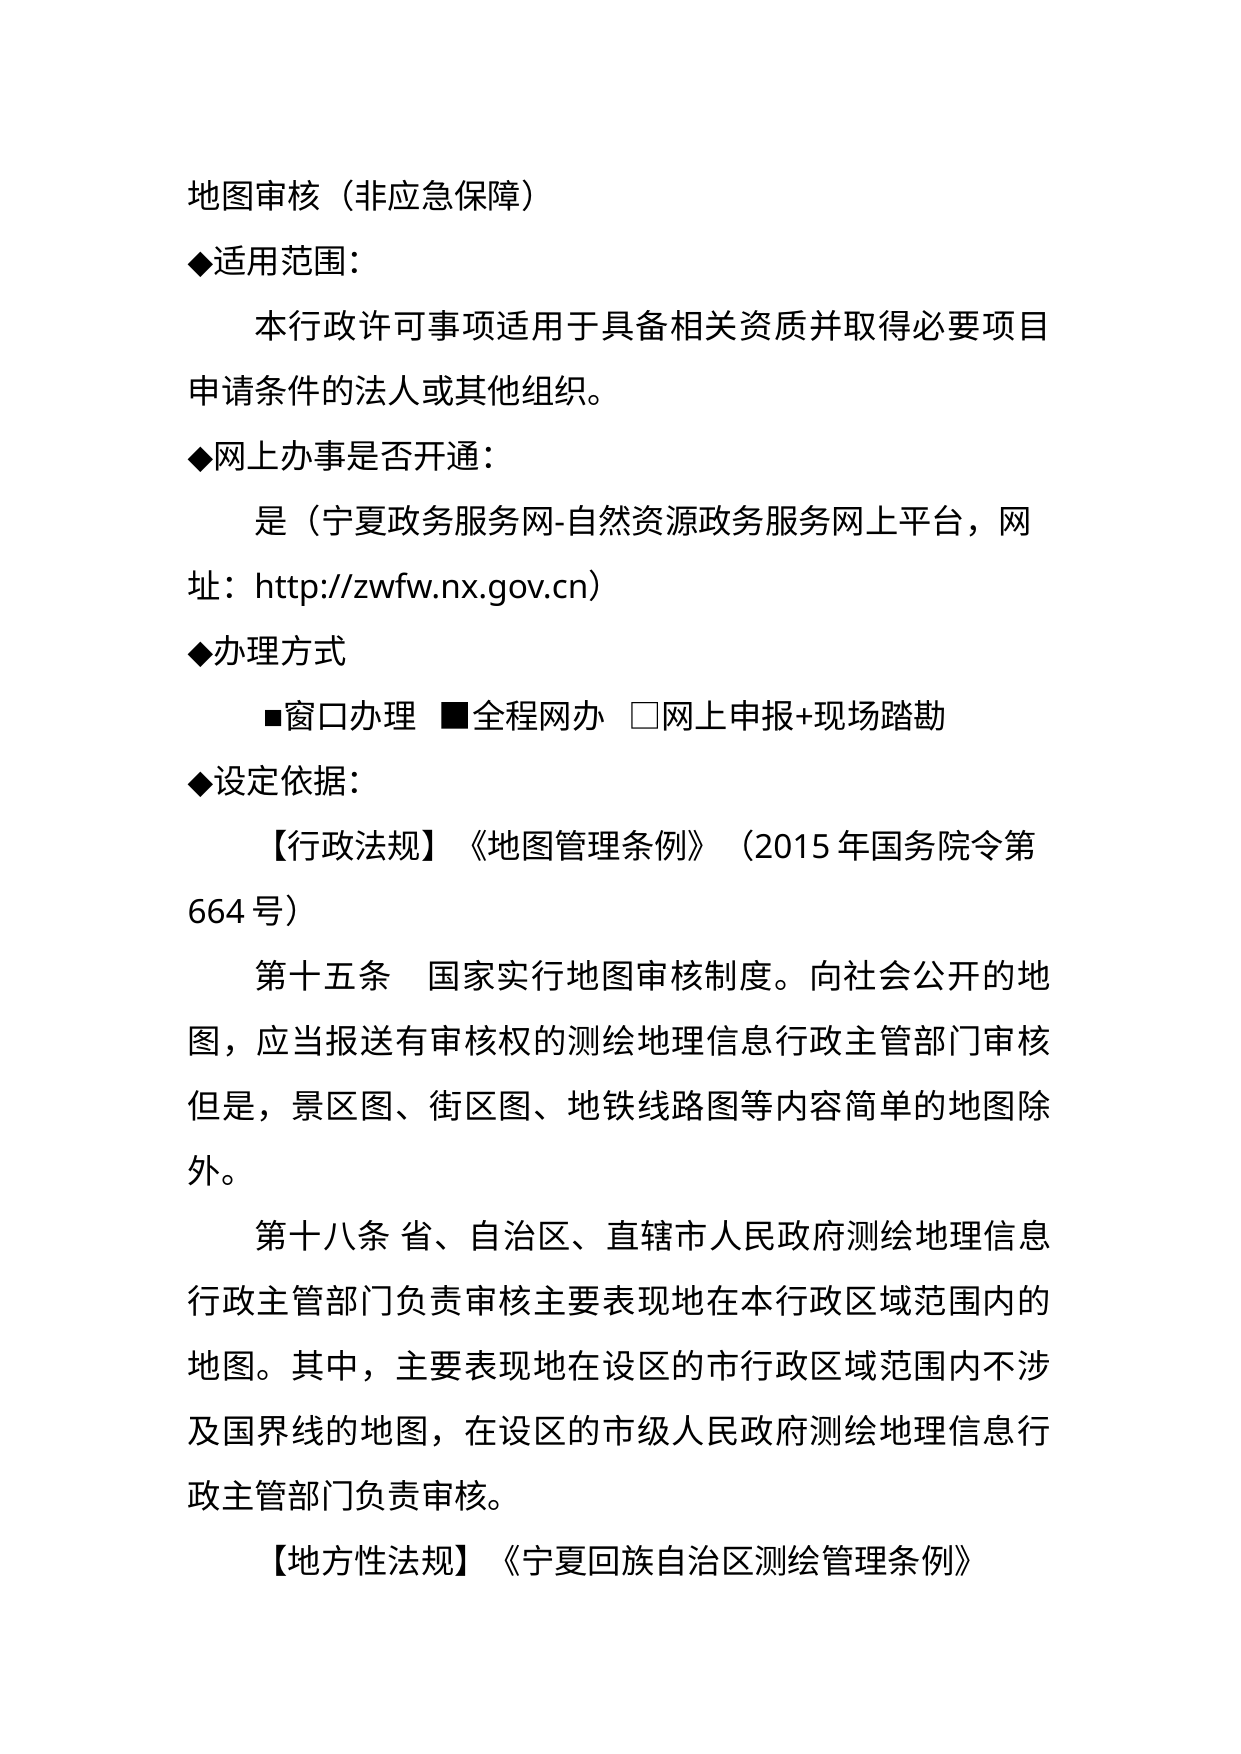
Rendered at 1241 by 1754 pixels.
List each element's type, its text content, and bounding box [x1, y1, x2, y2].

text 【行政法规】《地图管理条例》（2015年国务院令第664号） [187, 812, 1053, 942]
text 地图审核（非应急保障） [187, 162, 1053, 227]
text ◆适用范围： [187, 227, 1053, 292]
text ◆网上办事是否开通： [187, 422, 1053, 487]
text ◆设定依据： [187, 747, 1053, 812]
text ◆办理方式 [187, 617, 1053, 682]
text ■窗口办理 ■全程网办 □网上申报+现场踏勘 [187, 682, 1053, 747]
text 是（宁夏政务服务网-自然资源政务服务网上平台，网址：http://zwfw.nx.gov.cn） [187, 487, 1053, 617]
text 第十八条 省、自治区、直辖市人民政府测绘地理信息行政主管部门负责审核主要表现地在本行政区域范围内的地图。其中，主要表现地在设区的市行政区域范围内不涉及国界线的地图，在设区的市级人民政府测绘地理信息行政主管部门负责审核。 [187, 1202, 1053, 1527]
text 本行政许可事项适用于具备相关资质并取得必要项目申请条件的法人或其他组织。 [187, 292, 1053, 422]
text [187, 1527, 1053, 1592]
text 第十五条 国家实行地图审核制度。向社会公开的地图，应当报送有审核权的测绘地理信息行政主管部门审核。但是，景区图、街区图、地铁线路图等内容简单的地图除外。 [187, 942, 1053, 1202]
